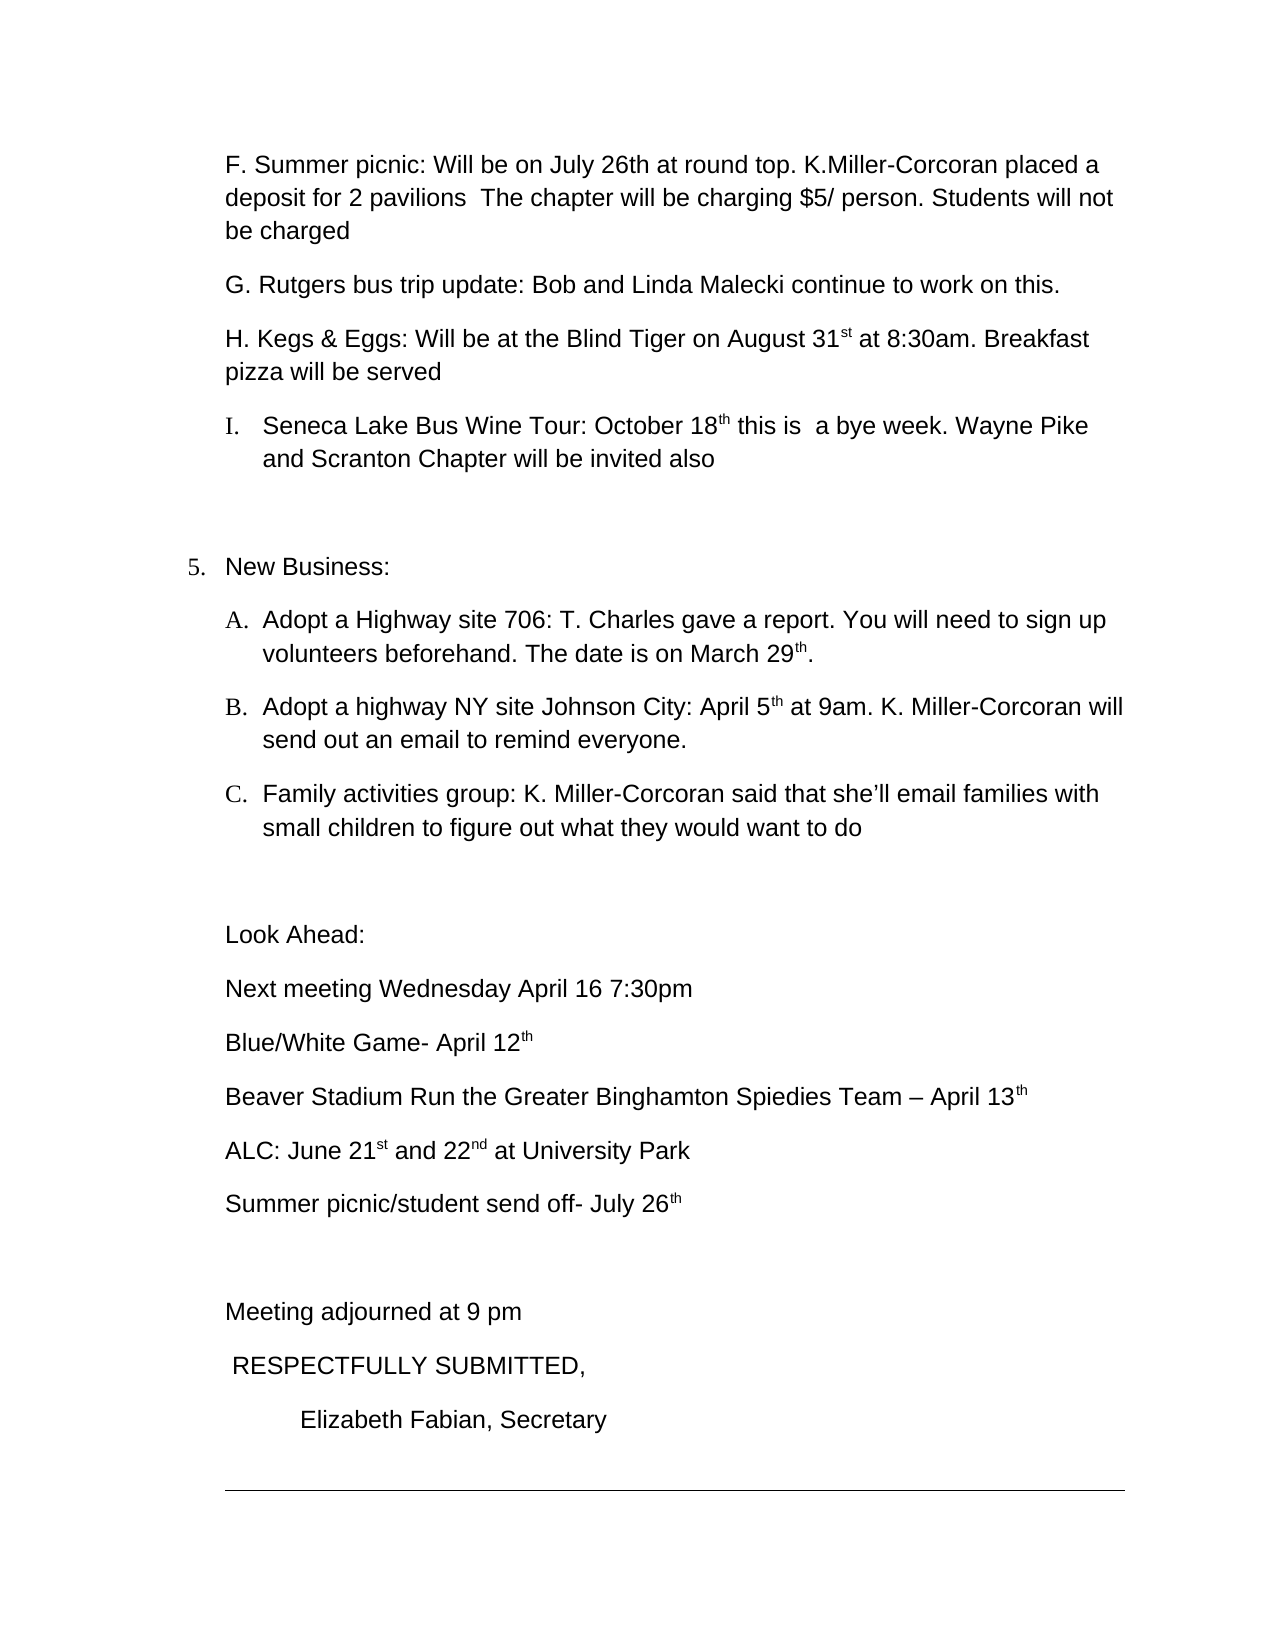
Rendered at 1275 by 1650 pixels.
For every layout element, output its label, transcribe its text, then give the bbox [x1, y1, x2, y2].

list New Business: [187, 551, 1125, 580]
list Beaver Stadium Run the Greater Binghamton Spiedies Team – April 13th [225, 1082, 1125, 1111]
list G. Rutgers bus trip update: Bob and Linda Malecki continue to work on this. [225, 270, 1125, 299]
list Blue/White Game- April 12th [225, 1028, 1125, 1057]
list H. Kegs & Eggs: Will be at the Blind Tiger on August 31st at 8:30am. Breakfast pizza will be served [225, 324, 1125, 386]
list F. Summer picnic: Will be on July 26th at round top. K.Miller-Corcoran placed a deposit for 2 pavilions The chapter will be charging $5/ person. Students will not be charged [225, 150, 1125, 245]
list Look Ahead: [225, 920, 1125, 949]
list Next meeting Wednesday April 16 7:30pm [225, 974, 1125, 1003]
list Seneca Lake Bus Wine Tour: October 18th this is a bye week. Wayne Pike and Scranton Chapter will be invited also [225, 411, 1125, 472]
list Family activities group: K. Miller-Corcoran said that she’ll email families with small children to figure out what they would want to do [225, 779, 1125, 841]
list Meeting adjourned at 9 pm [225, 1297, 1125, 1326]
list Adopt a Highway site 706: T. Charles gave a report. You will need to sign up volunteers beforehand. The date is on March 29th. [225, 605, 1125, 667]
list RESPECTFULLY SUBMITTED, [225, 1351, 1125, 1380]
list Adopt a highway NY site Johnson City: April 5th at 9am. K. Miller-Corcoran will send out an email to remind everyone. [225, 692, 1125, 754]
list Elizabeth Fabian, Secretary [225, 1405, 1125, 1434]
list ALC: June 21st and 22nd at University Park [225, 1136, 1125, 1164]
list Summer picnic/student send off- July 26th [225, 1189, 1125, 1218]
